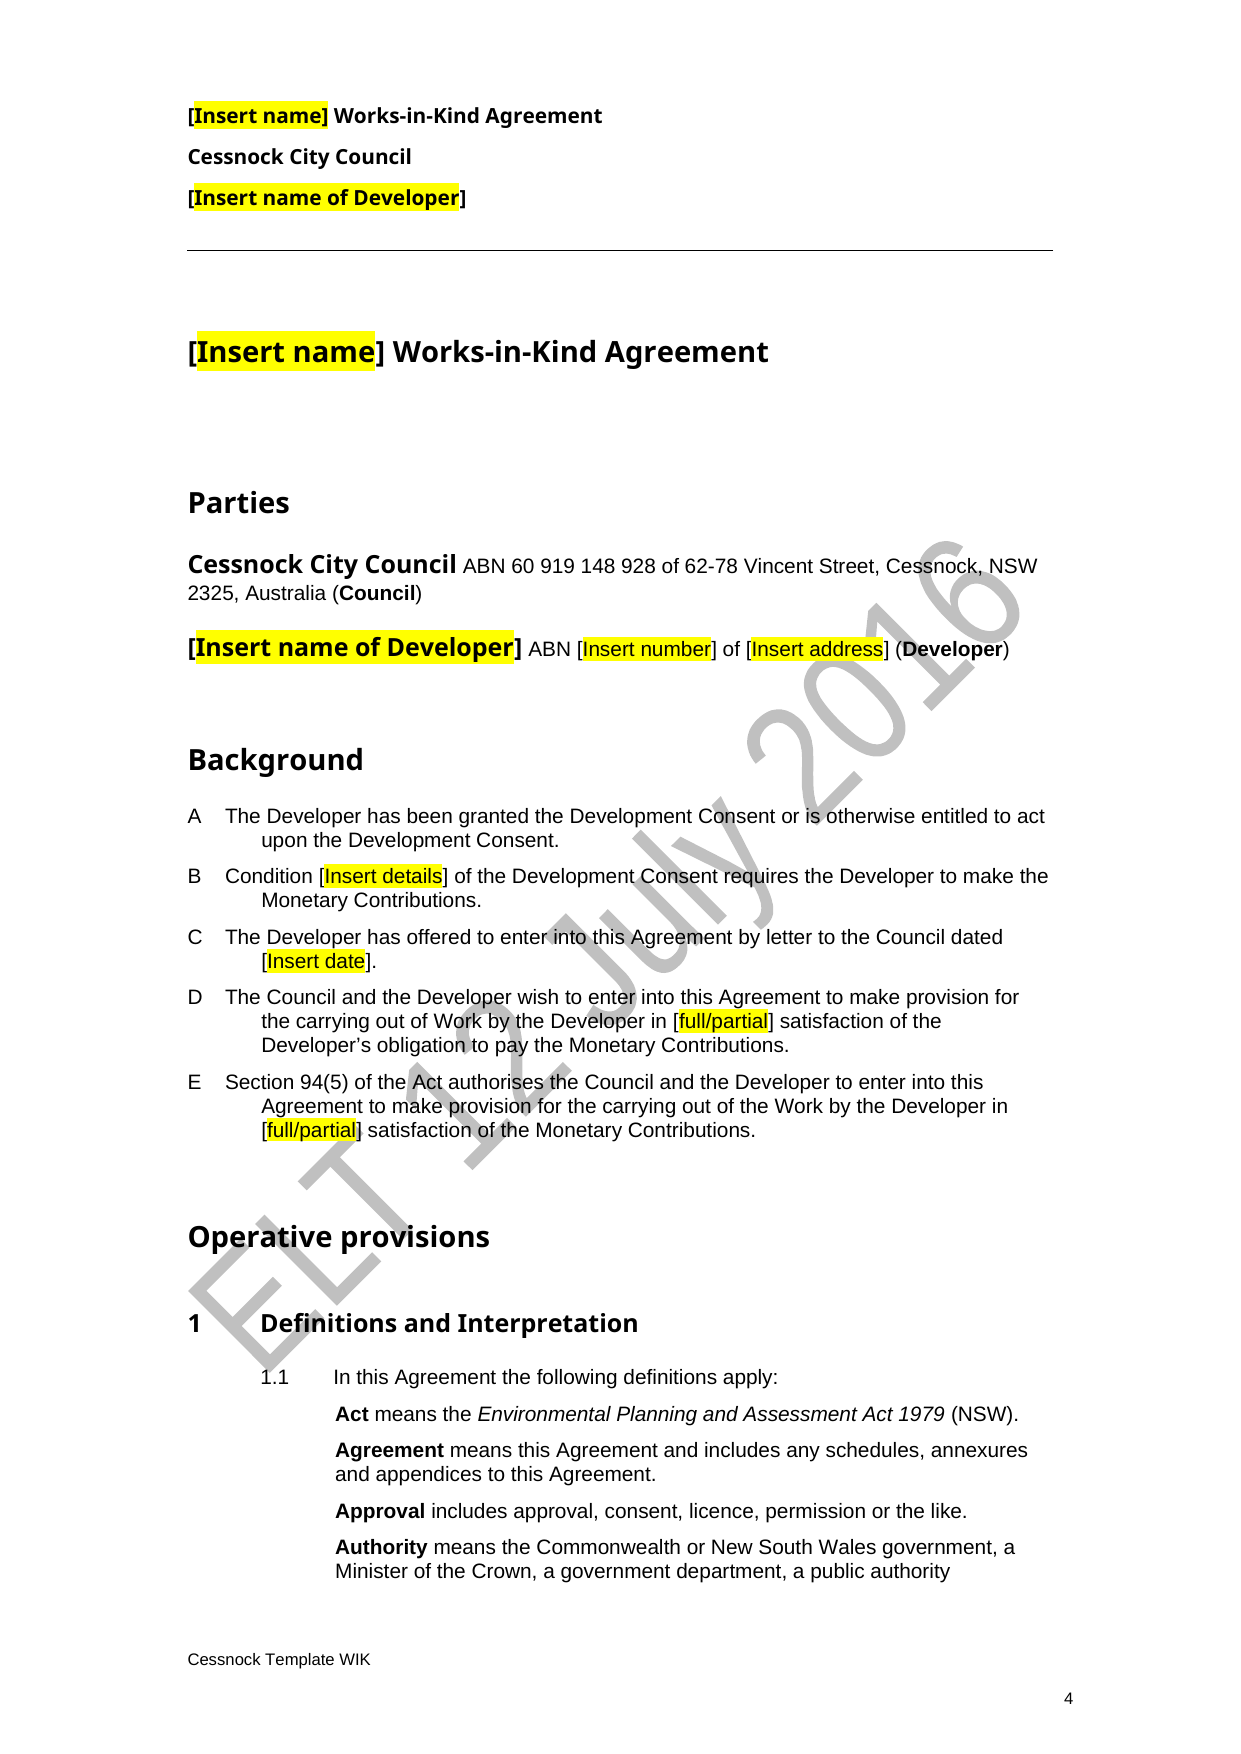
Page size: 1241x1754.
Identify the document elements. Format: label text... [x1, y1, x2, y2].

text The Council and the Developer wish to enter into this Agreement to make provision for the carrying out of Work by the Developer in [full/partial] satisfaction of the Developer’s obligation to pay the Monetary Contributions. [187, 985, 1053, 1057]
text Condition [Insert details] of the Development Consent requires the Developer to make the Monetary Contributions. [187, 864, 1053, 912]
text The Developer has offered to enter into this Agreement by letter to the Council dated [Insert date]. [187, 925, 1053, 973]
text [335, 1535, 1053, 1583]
text Act means the Environmental Planning and Assessment Act 1979 (NSW). [335, 1402, 1053, 1426]
text The Developer has been granted the Development Consent or is otherwise entitled to act upon the Development Consent. [187, 804, 1053, 852]
text Agreement means this Agreement and includes any schedules, annexures and appendices to this Agreement. [335, 1438, 1053, 1486]
subtitle Operative provisions [187, 1216, 1053, 1256]
list In this Agreement the following definitions apply: [260, 1365, 1053, 1389]
text [Insert name of Developer] ABN [Insert number] of [Insert address] (Developer) [514, 630, 1053, 664]
subtitle Background [187, 739, 1053, 779]
list Definitions and Interpretation [187, 1306, 1053, 1340]
text Cessnock City Council ABN 60 919 148 928 of 62-78 Vincent Street, Cessnock, NSW 2325, Australia (Council) [187, 547, 1053, 605]
text Approval includes approval, consent, licence, permission or the like. [335, 1498, 1053, 1522]
text [Insert name] Works-in-Kind Agreement [375, 331, 1053, 371]
subtitle Parties [187, 482, 1053, 522]
text Section 94(5) of the Act authorises the Council and the Developer to enter into this Agreement to make provision for the carrying out of the Work by the Developer in [full/partial] satisfaction of the Monetary Contributions. [187, 1069, 1053, 1141]
